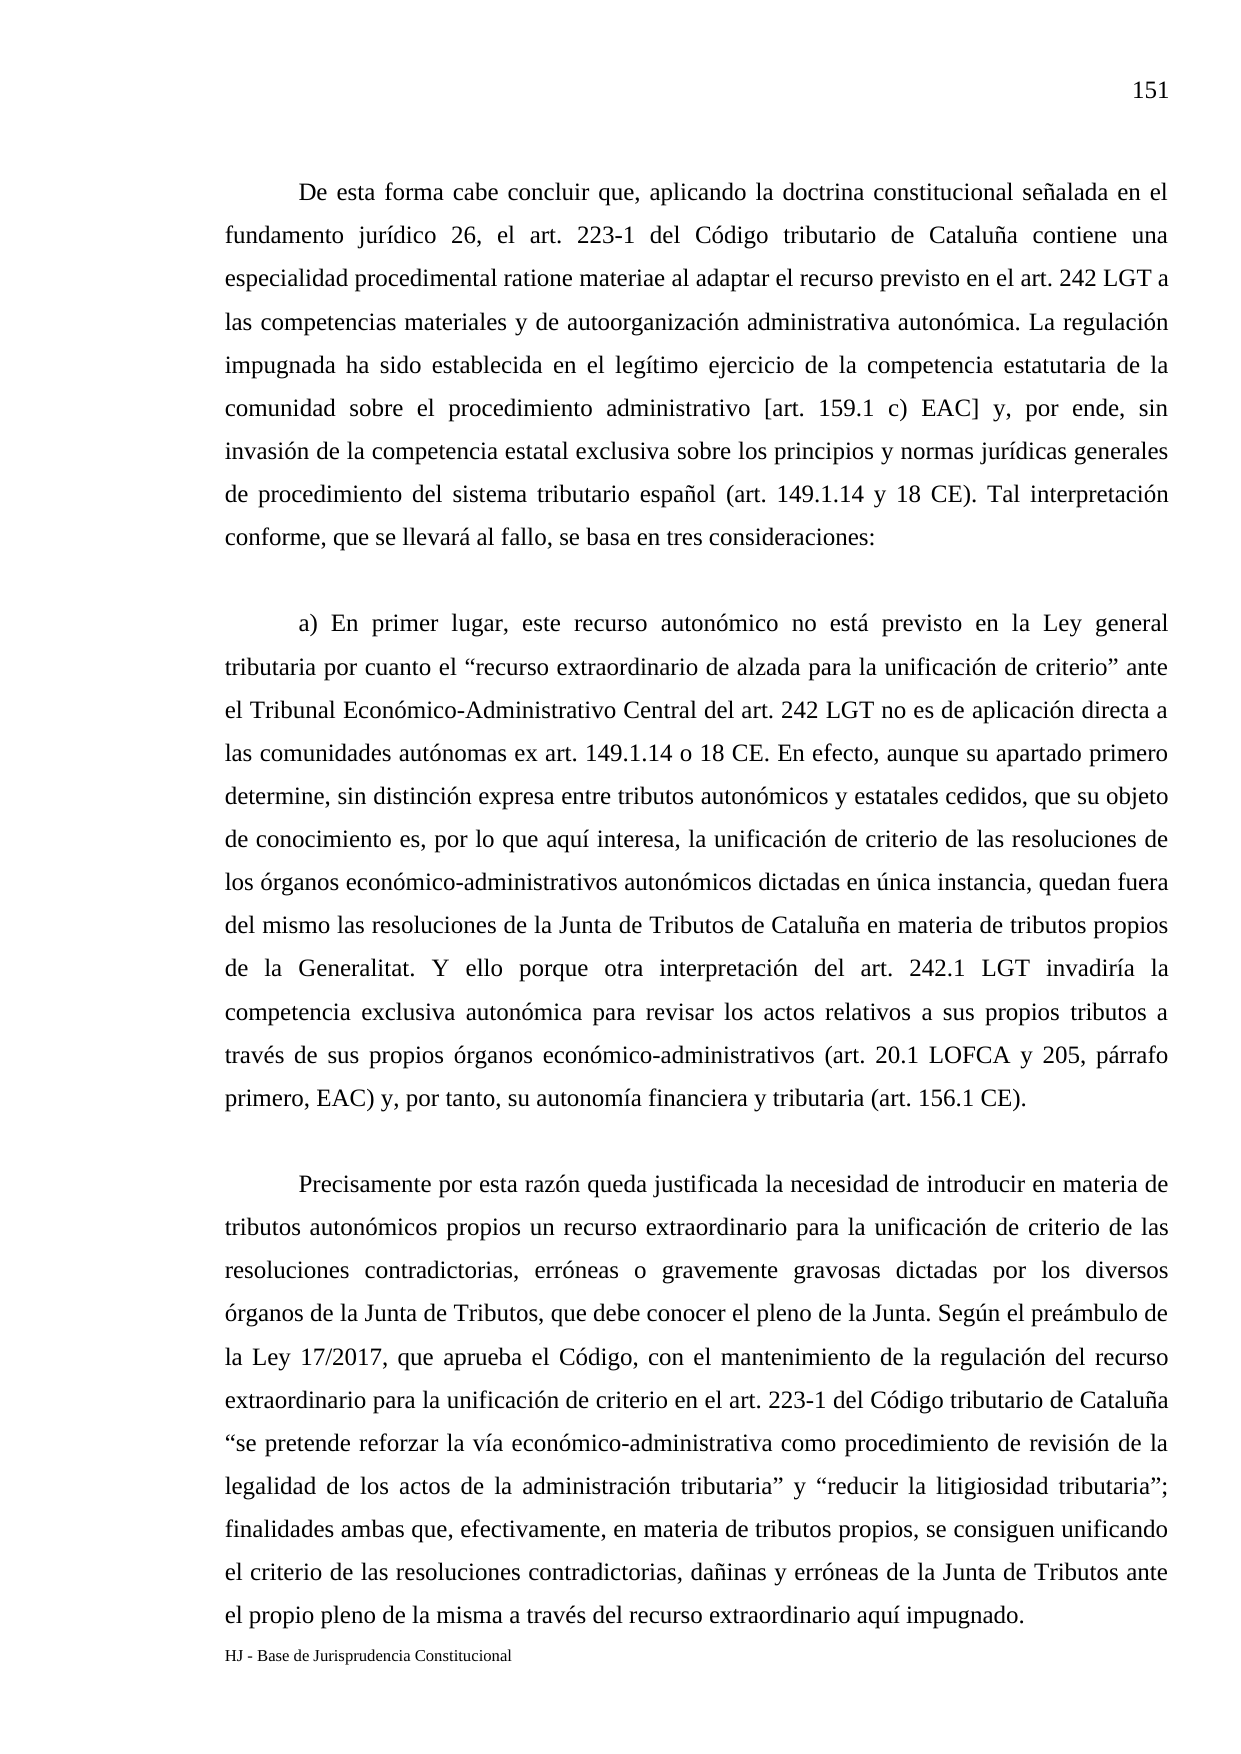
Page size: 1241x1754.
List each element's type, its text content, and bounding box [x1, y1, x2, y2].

text a) En primer lugar, este recurso autonómico no está previsto en la Ley general tributaria por cuanto el “recurso extraordinario de alzada para la unificación de criterio” ante el Tribunal Económico-Administrativo Central del art. 242 LGT no es de aplicación directa a las comunidades autónomas ex art. 149.1.14 o 18 CE. En efecto, aunque su apartado primero determine, sin distinción expresa entre tributos autonómicos y estatales cedidos, que su objeto de conocimiento es, por lo que aquí interesa, la unificación de criterio de las resoluciones de los órganos económico-administrativos autonómicos dictadas en única instancia, quedan fuera del mismo las resoluciones de la Junta de Tributos de Cataluña en materia de tributos propios de la Generalitat. Y ello porque otra interpretación del art. 242.1 LGT invadiría la competencia exclusiva autonómica para revisar los actos relativos a sus propios tributos a través de sus propios órganos económico-administrativos (art. 20.1 LOFCA y 205, párrafo primero, EAC) y, por tanto, su autonomía financiera y tributaria (art. 156.1 CE). [224, 608, 1169, 1112]
text Precisamente por esta razón queda justificada la necesidad de introducir en materia de tributos autonómicos propios un recurso extraordinario para la unificación de criterio de las resoluciones contradictorias, erróneas o gravemente gravosas dictadas por los diversos órganos de la Junta de Tributos, que debe conocer el pleno de la Junta. Según el preámbulo de la Ley 17/2017, que aprueba el Código, con el mantenimiento de la regulación del recurso extraordinario para la unificación de criterio en el art. 223-1 del Código tributario de Cataluña “se pretende reforzar la vía económico-administrativa como procedimiento de revisión de la legalidad de los actos de la administración tributaria” y “reducir la litigiosidad tributaria”; finalidades ambas que, efectivamente, en materia de tributos propios, se consiguen unificando el criterio de las resoluciones contradictorias, dañinas y erróneas de la Junta de Tributos ante el propio pleno de la misma a través del recurso extraordinario aquí impugnado. [224, 1169, 1169, 1629]
text De esta forma cabe concluir que, aplicando la doctrina constitucional señalada en el fundamento jurídico 26, el art. 223-1 del Código tributario de Cataluña contiene una especialidad procedimental ratione materiae al adaptar el recurso previsto en el art. 242 LGT a las competencias materiales y de autoorganización administrativa autonómica. La regulación impugnada ha sido establecida en el legítimo ejercicio de la competencia estatutaria de la comunidad sobre el procedimiento administrativo [art. 159.1 c) EAC] y, por ende, sin invasión de la competencia estatal exclusiva sobre los principios y normas jurídicas generales de procedimiento del sistema tributario español (art. 149.1.14 y 18 CE). Tal interpretación conforme, que se llevará al fallo, se basa en tres consideraciones: [224, 177, 1169, 551]
